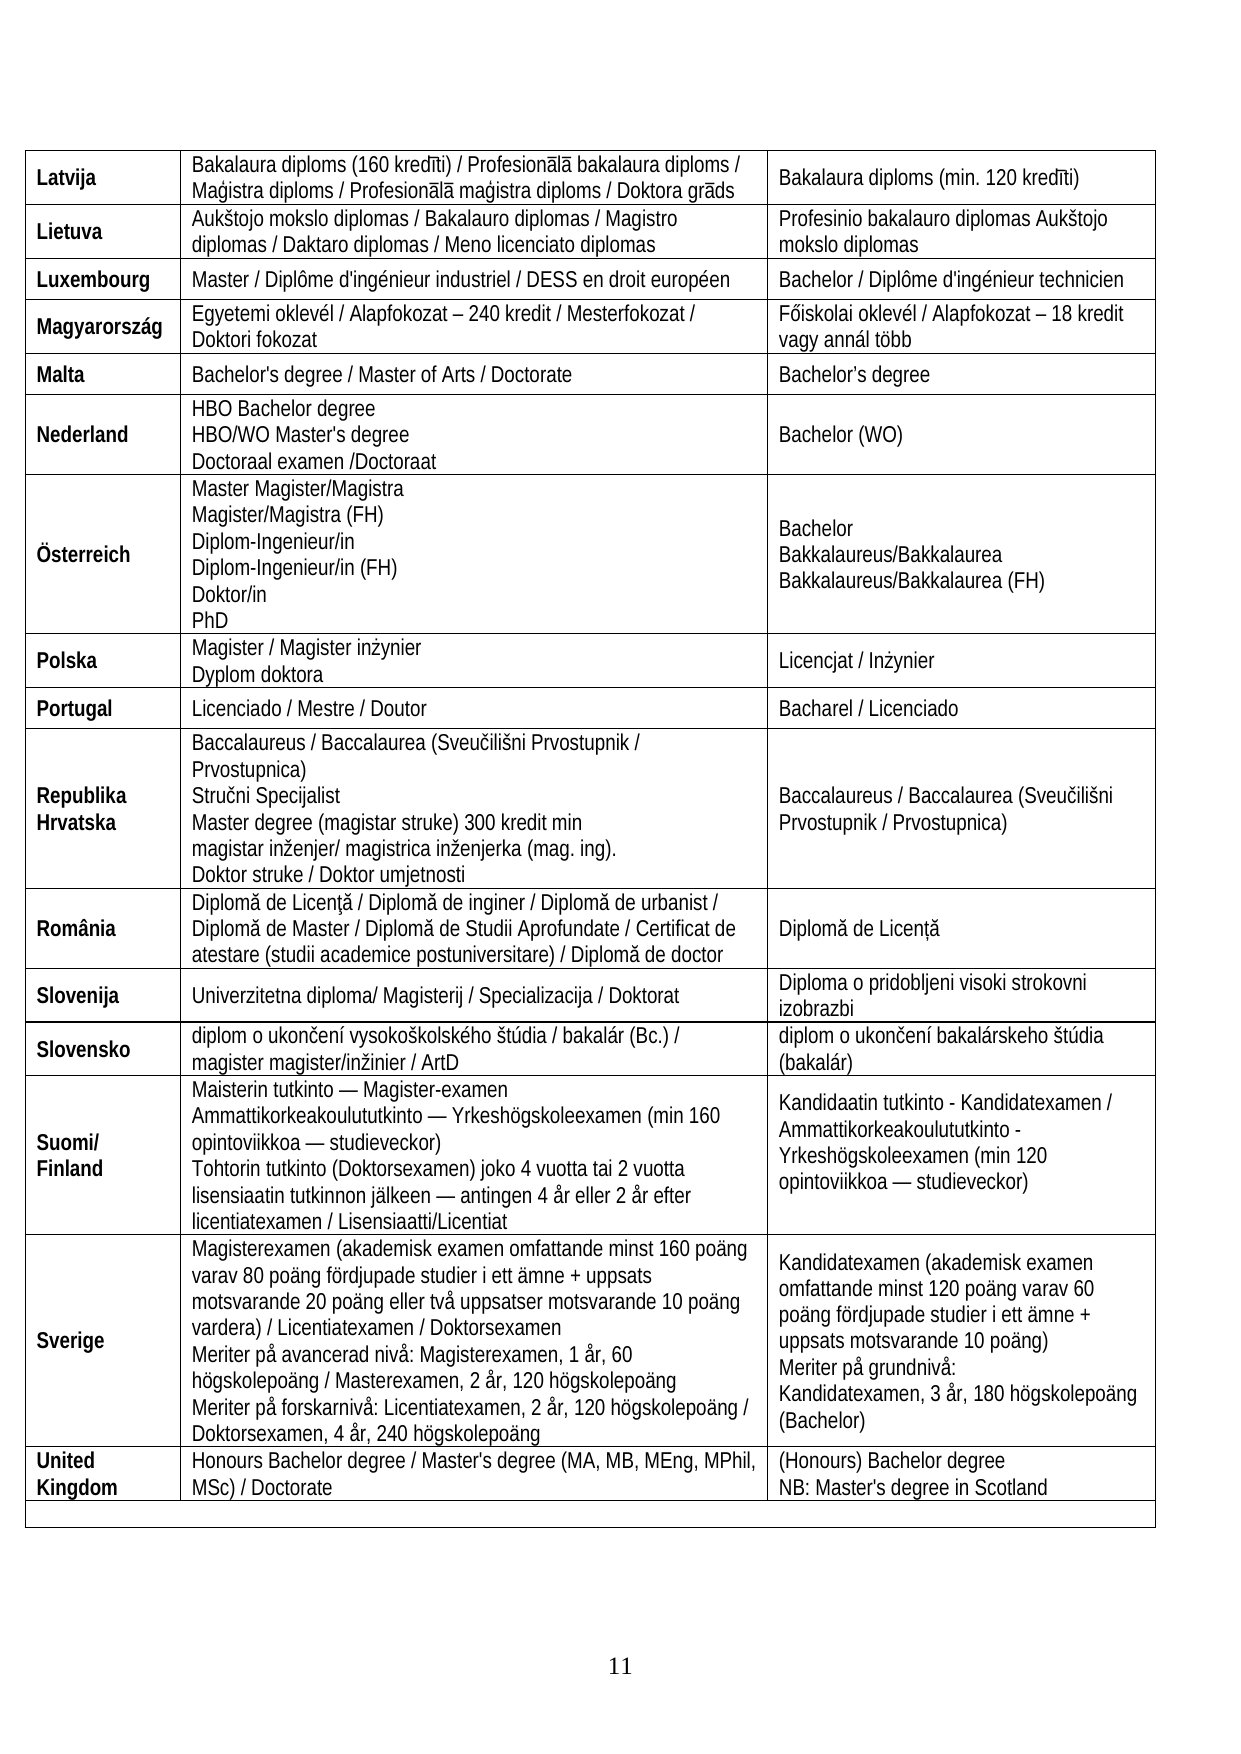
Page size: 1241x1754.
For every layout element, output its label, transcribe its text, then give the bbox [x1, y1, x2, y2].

table_cell Egyetemi oklevél / Alapfokozat – 240 kredit / Mesterfokozat / Doktori fokozat [181, 300, 767, 353]
table_cell Kandidatexamen (akademisk examen omfattande minst 120 poäng varav 60 poäng fördjupade studier i ett ämne + uppsats motsvarande 10 poäng) Meriter på grundnivå: Kandidatexamen, 3 år, 180 högskolepoäng (Bachelor) [768, 1235, 1155, 1446]
table_cell Slovenija [26, 969, 180, 1021]
table_cell [26, 1501, 1155, 1527]
table_cell Kandidaatin tutkinto - Kandidatexamen / Ammattikorkeakoulututkinto - Yrkeshögskoleexamen (min 120 opintoviikkoa — studieveckor) [768, 1076, 1155, 1234]
table_cell Diplomă de Licență [768, 889, 1155, 968]
table_cell Sverige [26, 1235, 180, 1446]
table_cell Baccalaureus / Baccalaurea (Sveučilišni Prvostupnik / Prvostupnica) [768, 729, 1155, 887]
table_cell Diploma o pridobljeni visoki strokovni izobrazbi [768, 969, 1155, 1021]
table_cell Slovensko [26, 1023, 180, 1075]
table_cell Főiskolai oklevél / Alapfokozat – 18 kredit vagy annál több [768, 300, 1155, 353]
table_cell Master / Diplôme d'ingénieur industriel / DESS en droit européen [181, 259, 767, 299]
table_cell diplom o ukončení bakalárskeho štúdia (bakalár) [768, 1023, 1155, 1075]
table_cell Republika Hrvatska [26, 729, 180, 887]
table_cell Profesinio bakalauro diplomas Aukštojo mokslo diplomas [768, 205, 1155, 257]
table_cell Magister / Magister inżynier Dyplom doktora [181, 634, 767, 687]
table_cell Bachelor’s degree [768, 354, 1155, 394]
table_cell Bachelor (WO) [768, 395, 1155, 474]
table_cell United Kingdom [26, 1447, 180, 1500]
table_cell Master Magister/Magistra Magister/Magistra (FH) Diplom-Ingenieur/in Diplom-Ingenieur/in (FH) Doktor/in PhD [181, 475, 767, 633]
table_cell Diplomă de Licenţă / Diplomă de inginer / Diplomă de urbanist / Diplomă de Master / Diplomă de Studii Aprofundate / Certificat de atestare (studii academice postuniversitare) / Diplomă de doctor [181, 889, 767, 968]
table_cell (Honours) Bachelor degree NB: Master's degree in Scotland [768, 1447, 1155, 1500]
table_cell Magyarország [26, 300, 180, 353]
table_cell Aukštojo mokslo diplomas / Bakalauro diplomas / Magistro diplomas / Daktaro diplomas / Meno licenciato diplomas [181, 205, 767, 257]
table_cell Bakalaura diploms (min. 120 kredīti) [768, 151, 1155, 204]
table_cell Portugal [26, 688, 180, 728]
table_cell Luxembourg [26, 259, 180, 299]
table_cell Österreich [26, 475, 180, 633]
table_cell Nederland [26, 395, 180, 474]
table_cell România [26, 889, 180, 968]
table_cell HBO Bachelor degree HBO/WO Master's degree Doctoraal examen /Doctoraat [181, 395, 767, 474]
table_cell Baccalaureus / Baccalaurea (Sveučilišni Prvostupnik / Prvostupnica) Stručni Specijalist Master degree (magistar struke) 300 kredit min magistar inženjer/ magistrica inženjerka (mag. ing). Doktor struke / Doktor umjetnosti [181, 729, 767, 887]
table_cell Licenciado / Mestre / Doutor [181, 688, 767, 728]
table_cell Suomi/ Finland [26, 1076, 180, 1234]
table_cell Maisterin tutkinto — Magister-examen Ammattikorkeakoulututkinto — Yrkeshögskoleexamen (min 160 opintoviikkoa — studieveckor) Tohtorin tutkinto (Doktorsexamen) joko 4 vuotta tai 2 vuotta lisensiaatin tutkinnon jälkeen — antingen 4 år eller 2 år efter licentiatexamen / Lisensiaatti/Licentiat [181, 1076, 767, 1234]
table_cell Univerzitetna diploma/ Magisterij / Specializacija / Doktorat [181, 969, 767, 1021]
table_cell Bachelor Bakkalaureus/Bakkalaurea Bakkalaureus/Bakkalaurea (FH) [768, 475, 1155, 633]
table_cell Latvija [26, 151, 180, 204]
table_cell Bakalaura diploms (160 kredīti) / Profesionālā bakalaura diploms / Maģistra diploms / Profesionālā maģistra diploms / Doktora grāds [181, 151, 767, 204]
table_cell Polska [26, 634, 180, 687]
table_cell diplom o ukončení vysokoškolského štúdia / bakalár (Bc.) / magister magister/inžinier / ArtD [181, 1023, 767, 1075]
table_cell Licencjat / Inżynier [768, 634, 1155, 687]
table_cell Lietuva [26, 205, 180, 257]
table_cell Bachelor / Diplôme d'ingénieur technicien [768, 259, 1155, 299]
table_cell Magisterexamen (akademisk examen omfattande minst 160 poäng varav 80 poäng fördjupade studier i ett ämne + uppsats motsvarande 20 poäng eller två uppsatser motsvarande 10 poäng vardera) / Licentiatexamen / Doktorsexamen Meriter på avancerad nivå: Magisterexamen, 1 år, 60 högskolepoäng / Masterexamen, 2 år, 120 högskolepoäng Meriter på forskarnivå: Licentiatexamen, 2 år, 120 högskolepoäng / Doktorsexamen, 4 år, 240 högskolepoäng [181, 1235, 767, 1446]
table_cell Bacharel / Licenciado [768, 688, 1155, 728]
table_cell Bachelor's degree / Master of Arts / Doctorate [181, 354, 767, 394]
table_cell Honours Bachelor degree / Master's degree (MA, MB, MEng, MPhil, MSc) / Doctorate [181, 1447, 767, 1500]
table_cell Malta [26, 354, 180, 394]
